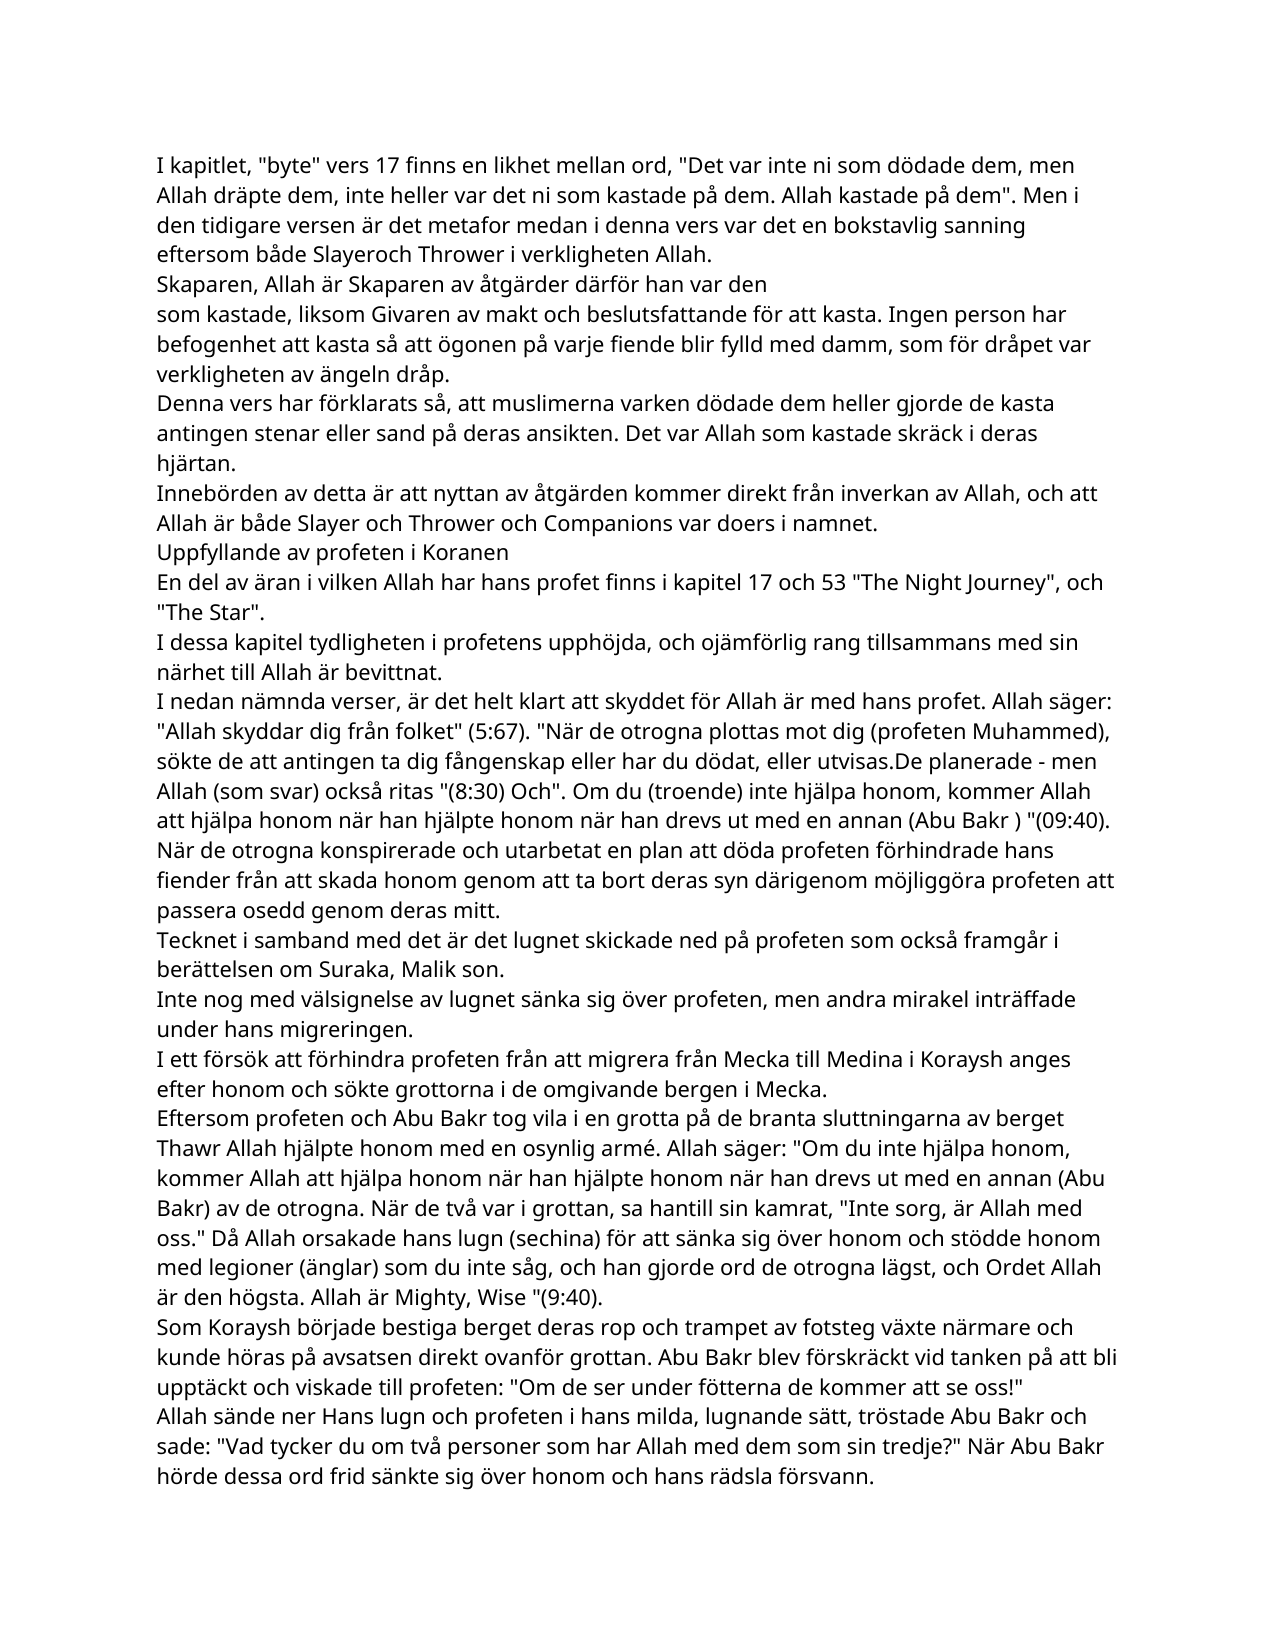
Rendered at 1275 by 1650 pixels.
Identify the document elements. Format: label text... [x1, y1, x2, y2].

text I ett försök att förhindra profeten från att migrera från Mecka till Medina i Koraysh anges efter honom och sökte grottorna i de omgivande bergen i Mecka. [156, 1044, 1118, 1103]
text Denna vers har förklarats så, att muslimerna varken dödade dem heller gjorde de kasta antingen stenar eller sand på deras ansikten. Det var Allah som kastade skräck i deras hjärtan. [156, 388, 1118, 478]
text En del av äran i vilken Allah har hans profet finns i kapitel 17 och 53 "The Night Journey", och "The Star". [156, 567, 1118, 627]
text som kastade, liksom Givaren av makt och beslutsfattande för att kasta. Ingen person har befogenhet att kasta så att ögonen på varje fiende blir fylld med damm, som för dråpet var verkligheten av ängeln dråp. [156, 299, 1118, 388]
text Inte nog med välsignelse av lugnet sänka sig över profeten, men andra mirakel inträffade under hans migreringen. [156, 984, 1118, 1044]
text I dessa kapitel tydligheten i profetens upphöjda, och ojämförlig rang tillsammans med sin närhet till Allah är bevittnat. [156, 627, 1118, 686]
text Tecknet i samband med det är det lugnet skickade ned på profeten som också framgår i berättelsen om Suraka, Malik son. [156, 924, 1118, 984]
text I nedan nämnda verser, är det helt klart att skyddet för Allah är med hans profet. Allah säger: "Allah skyddar dig från folket" (5:67). "När de otrogna plottas mot dig (profeten Muhammed), sökte de att antingen ta dig fångenskap eller har du dödat, eller utvisas.De planerade - men Allah (som svar) också ritas "(8:30) Och". Om du (troende) inte hjälpa honom, kommer Allah att hjälpa honom när han hjälpte honom när han drevs ut med en annan (Abu Bakr ) "(09:40). [156, 686, 1118, 835]
text Eftersom profeten och Abu Bakr tog vila i en grotta på de branta sluttningarna av berget Thawr Allah hjälpte honom med en osynlig armé. Allah säger: "Om du inte hjälpa honom, kommer Allah att hjälpa honom när han hjälpte honom när han drevs ut med en annan (Abu Bakr) av de otrogna. När de två var i grottan, sa hantill sin kamrat, "Inte sorg, är Allah med oss." Då Allah orsakade hans lugn (sechina) för att sänka sig över honom och stödde honom med legioner (änglar) som du inte såg, och han gjorde ord de otrogna lägst, och Ordet Allah är den högsta. Allah är Mighty, Wise "(9:40). [156, 1103, 1118, 1312]
text Uppfyllande av profeten i Koranen [156, 537, 1118, 567]
text När de otrogna konspirerade och utarbetat en plan att döda profeten förhindrade hans fiender från att skada honom genom att ta bort deras syn därigenom möjliggöra profeten att passera osedd genom deras mitt. [156, 835, 1118, 924]
text I kapitlet, "byte" vers 17 finns en likhet mellan ord, "Det var inte ni som dödade dem, men Allah dräpte dem, inte heller var det ni som kastade på dem. Allah kastade på dem". Men i den tidigare versen är det metafor medan i denna vers var det en bokstavlig sanning eftersom både Slayeroch Thrower i verkligheten Allah. [156, 150, 1118, 269]
text Innebörden av detta är att nyttan av åtgärden kommer direkt från inverkan av Allah, och att Allah är både Slayer och Thrower och Companions var doers i namnet. [156, 478, 1118, 537]
text Skaparen, Allah är Skaparen av åtgärder därför han var den [156, 269, 1118, 299]
text Allah sände ner Hans lugn och profeten i hans milda, lugnande sätt, tröstade Abu Bakr och sade: "Vad tycker du om två personer som har Allah med dem som sin tredje?" När Abu Bakr hörde dessa ord frid sänkte sig över honom och hans rädsla försvann. [156, 1401, 1118, 1491]
text Som Koraysh började bestiga berget deras rop och trampet av fotsteg växte närmare och kunde höras på avsatsen direkt ovanför grottan. Abu Bakr blev förskräckt vid tanken på att bli upptäckt och viskade till profeten: "Om de ser under fötterna de kommer att se oss!" [156, 1312, 1118, 1401]
